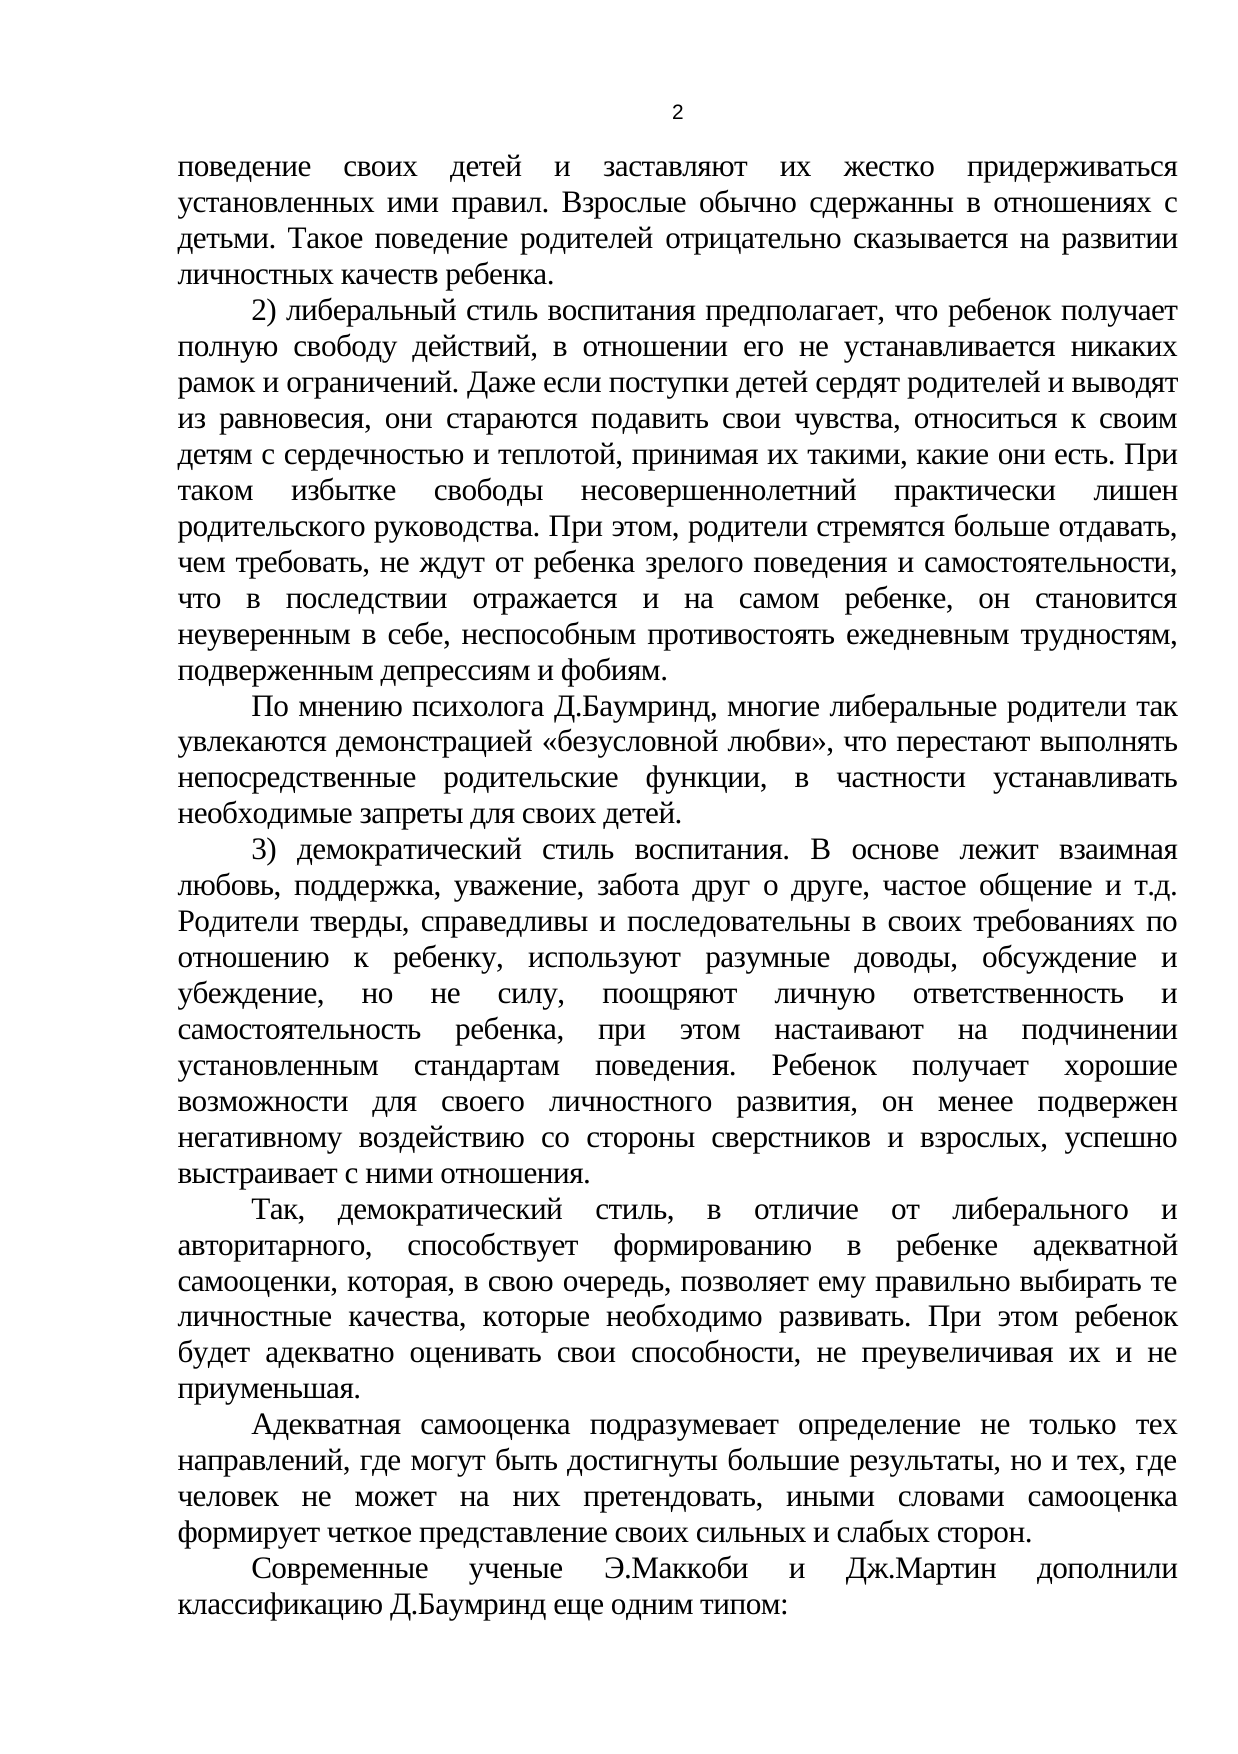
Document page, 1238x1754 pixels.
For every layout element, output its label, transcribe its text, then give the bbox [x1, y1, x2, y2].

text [177, 148, 1178, 291]
text Адекватная самооценка подразумевает определение не только тех направлений, где могут быть достигнуты большие результаты, но и тех, где человек не может на них претендовать, иными словами самооценка формирует четкое представление своих сильных и слабых сторон. [177, 1406, 1178, 1549]
text По мнению психолога Д.Баумринд, многие либеральные родители так увлекаются демонстрацией «безусловной любви», что перестают выполнять непосредственные родительские функции, в частности устанавливать необходимые запреты для своих детей. [177, 687, 1178, 831]
text Современные ученые Э.Маккоби и Дж.Мартин дополнили классификацию Д.Баумринд еще одним типом: [177, 1549, 1178, 1621]
text Так, демократический стиль, в отличие от либерального и авторитарного, способствует формированию в ребенке адекватной самооценки, которая, в свою очередь, позволяет ему правильно выбирать те личностные качества, которые необходимо развивать. При этом ребенок будет адекватно оценивать свои способности, не преувеличивая их и не приуменьшая. [177, 1190, 1178, 1406]
text 3) демократический стиль воспитания. В основе лежит взаимная любовь, поддержка, уважение, забота друг о друге, частое общение и т.д. Родители тверды, справедливы и последовательны в своих требованиях по отношению к ребенку, используют разумные доводы, обсуждение и убеждение, но не силу, поощряют личную ответственность и самостоятельность ребенка, при этом настаивают на подчинении установленным стандартам поведения. Ребенок получает хорошие возможности для своего личностного развития, он менее подвержен негативному воздействию со стороны сверстников и взрослых, успешно выстраивает с ними отношения. [177, 831, 1178, 1190]
text 2) либеральный стиль воспитания предполагает, что ребенок получает полную свободу действий, в отношении его не устанавливается никаких рамок и ограничений. Даже если поступки детей сердят родителей и выводят из равновесия, они стараются подавить свои чувства, относиться к своим детям с сердечностью и теплотой, принимая их такими, какие они есть. При таком избытке свободы несовершеннолетний практически лишен родительского руководства. При этом, родители стремятся больше отдавать, чем требовать, не ждут от ребенка зрелого поведения и самостоятельности, что в последствии отражается и на самом ребенке, он становится неуверенным в себе, неспособным противостоять ежедневным трудностям, подверженным депрессиям и фобиям. [177, 291, 1178, 687]
